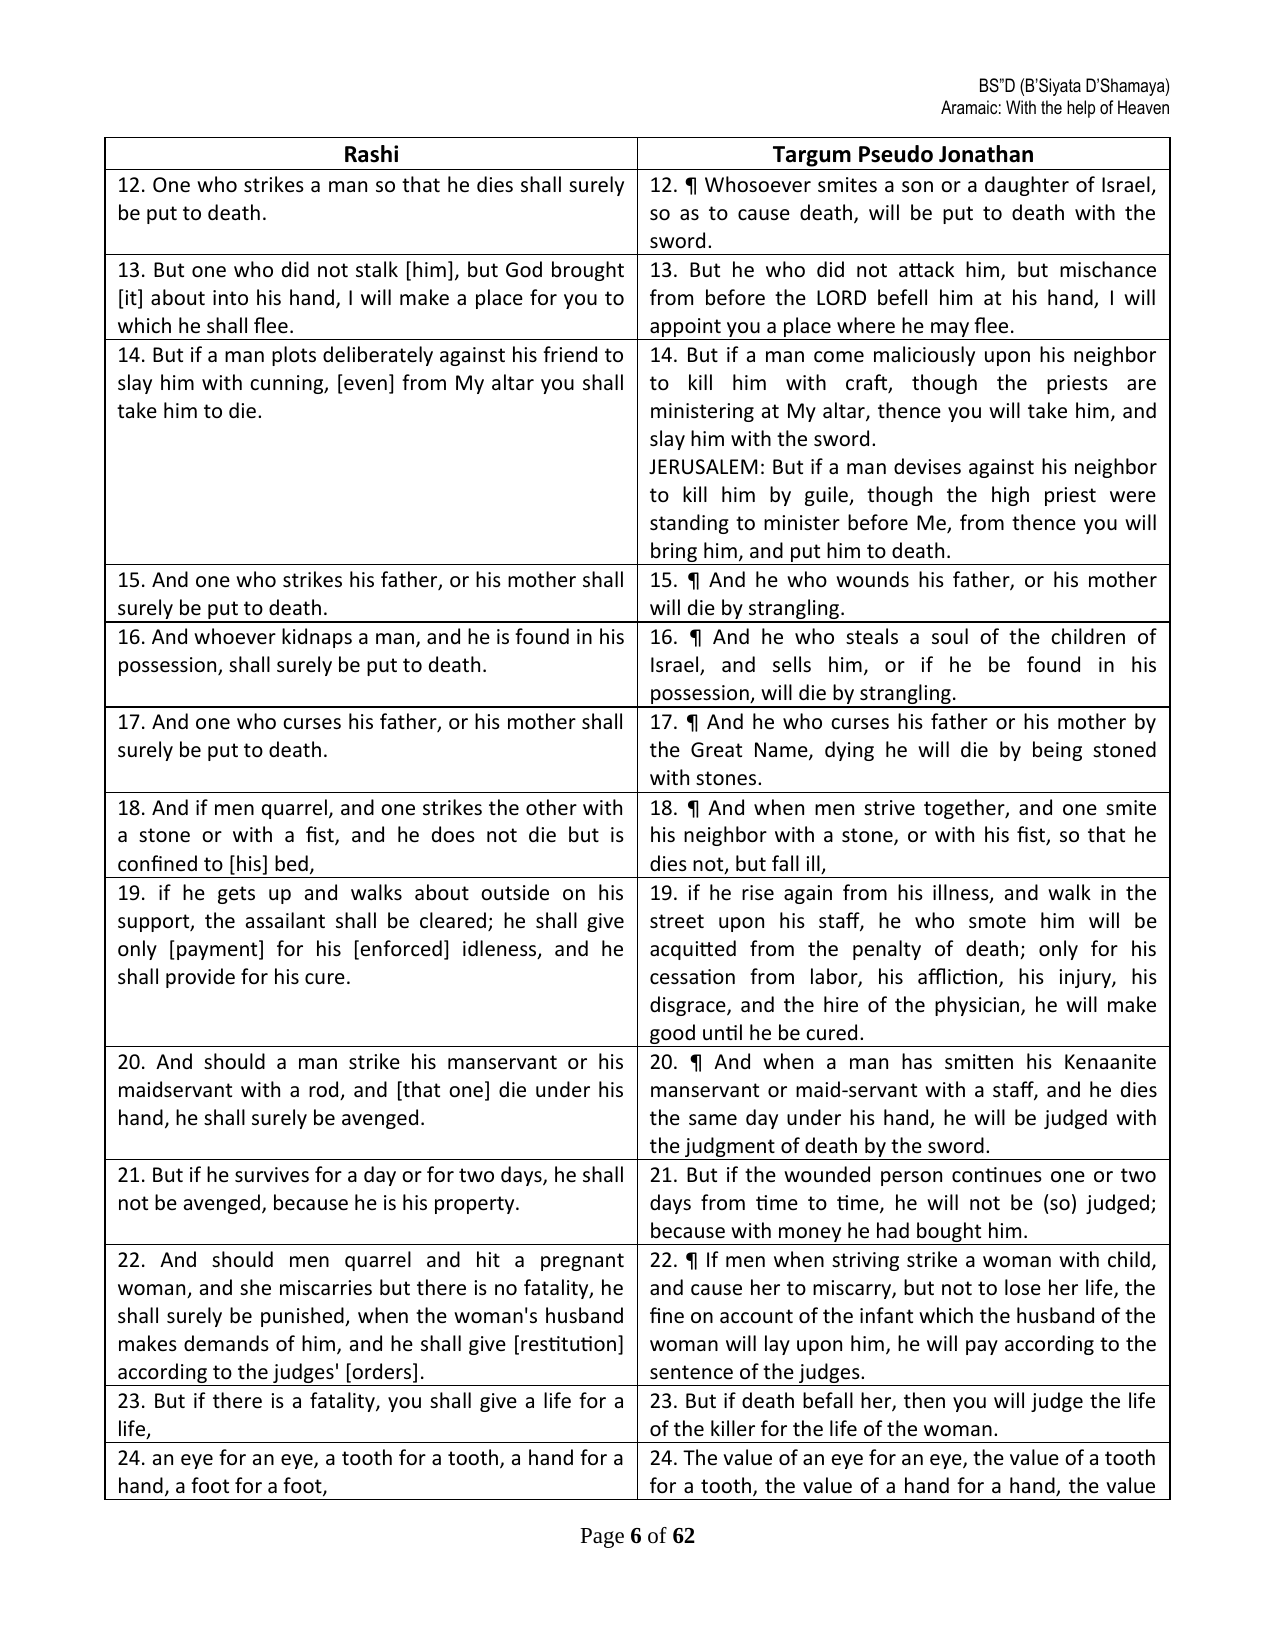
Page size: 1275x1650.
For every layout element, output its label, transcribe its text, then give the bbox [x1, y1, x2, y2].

table_cell 13. But one who did not stalk [him], but God brought [it] about into his hand, I will make a place for you to which he shall flee. [106, 255, 637, 339]
table_cell 17. And one who curses his father, or his mother shall surely be put to death. [106, 708, 637, 792]
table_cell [106, 1443, 637, 1499]
table_cell 22. ¶ If men when striving strike a woman with child, and cause her to miscarry, but not to lose her life, the fine on account of the infant which the husband of the woman will lay upon him, he will pay according to the sentence of the judges. [638, 1245, 1169, 1385]
table_cell 18. ¶ And when men strive together, and one smite his neighbor with a stone, or with his fist, so that he dies not, but fall ill, [638, 793, 1169, 877]
table_cell 20. ¶ And when a man has smitten his Kenaanite manservant or maid-servant with a staff, and he dies the same day under his hand, he will be judged with the judgment of death by the sword. [638, 1047, 1169, 1159]
table_cell 13. But he who did not attack him, but mischance from before the LORD befell him at his hand, I will appoint you a place where he may flee. [638, 255, 1169, 339]
table_cell 16. And whoever kidnaps a man, and he is found in his possession, shall surely be put to death. [106, 623, 637, 706]
table_cell 20. And should a man strike his manservant or his maidservant with a rod, and [that one] die under his hand, he shall surely be avenged. [106, 1047, 637, 1159]
table_cell 19. if he rise again from his illness, and walk in the street upon his staff, he who smote him will be acquitted from the penalty of death; only for his cessation from labor, his affliction, his injury, his disgrace, and the hire of the physician, he will make good until he be cured. [638, 878, 1169, 1046]
table_cell 17. ¶ And he who curses his father or his mother by the Great Name, dying he will die by being stoned with stones. [638, 708, 1169, 792]
table_cell 14. But if a man plots deliberately against his friend to slay him with cunning, [even] from My altar you shall take him to die. [106, 340, 637, 564]
table_cell 15. ¶ And he who wounds his father, or his mother will die by strangling. [638, 565, 1169, 621]
table_cell 18. And if men quarrel, and one strikes the other with a stone or with a fist, and he does not die but is confined to [his] bed, [106, 793, 637, 877]
table_cell 14. But if a man come maliciously upon his neighbor to kill him with craft, though the priests are ministering at My altar, thence you will take him, and slay him with the sword. JERUSALEM: But if a man devises against his neighbor to kill him by guile, though the high priest were standing to minister before Me, from thence you will bring him, and put him to death. [638, 340, 1169, 564]
table_cell 21. But if the wounded person continues one or two days from time to time, he will not be (so) judged; because with money he had bought him. [638, 1160, 1169, 1244]
table_cell 12. ¶ Whosoever smites a son or a daughter of Israel, so as to cause death, will be put to death with the sword. [638, 170, 1169, 254]
table_cell 15. And one who strikes his father, or his mother shall surely be put to death. [106, 565, 637, 621]
table_cell 19. if he gets up and walks about outside on his support, the assailant shall be cleared; he shall give only [payment] for his [enforced] idleness, and he shall provide for his cure. [106, 878, 637, 1046]
table_cell 12. One who strikes a man so that he dies shall surely be put to death. [106, 170, 637, 254]
table_cell 23. But if there is a fatality, you shall give a life for a life, [106, 1386, 637, 1442]
table_cell 21. But if he survives for a day or for two days, he shall not be avenged, because he is his property. [106, 1160, 637, 1244]
table_cell 22. And should men quarrel and hit a pregnant woman, and she miscarries but there is no fatality, he shall surely be punished, when the woman's husband makes demands of him, and he shall give [restitution] according to the judges' [orders]. [106, 1245, 637, 1385]
table_cell 16. ¶ And he who steals a soul of the children of Israel, and sells him, or if he be found in his possession, will die by strangling. [638, 623, 1169, 706]
table_header Targum Pseudo Jonathan [638, 138, 1169, 169]
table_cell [638, 1443, 1169, 1499]
table_cell 23. But if death befall her, then you will judge the life of the killer for the life of the woman. [638, 1386, 1169, 1442]
table_header Rashi [106, 138, 637, 169]
